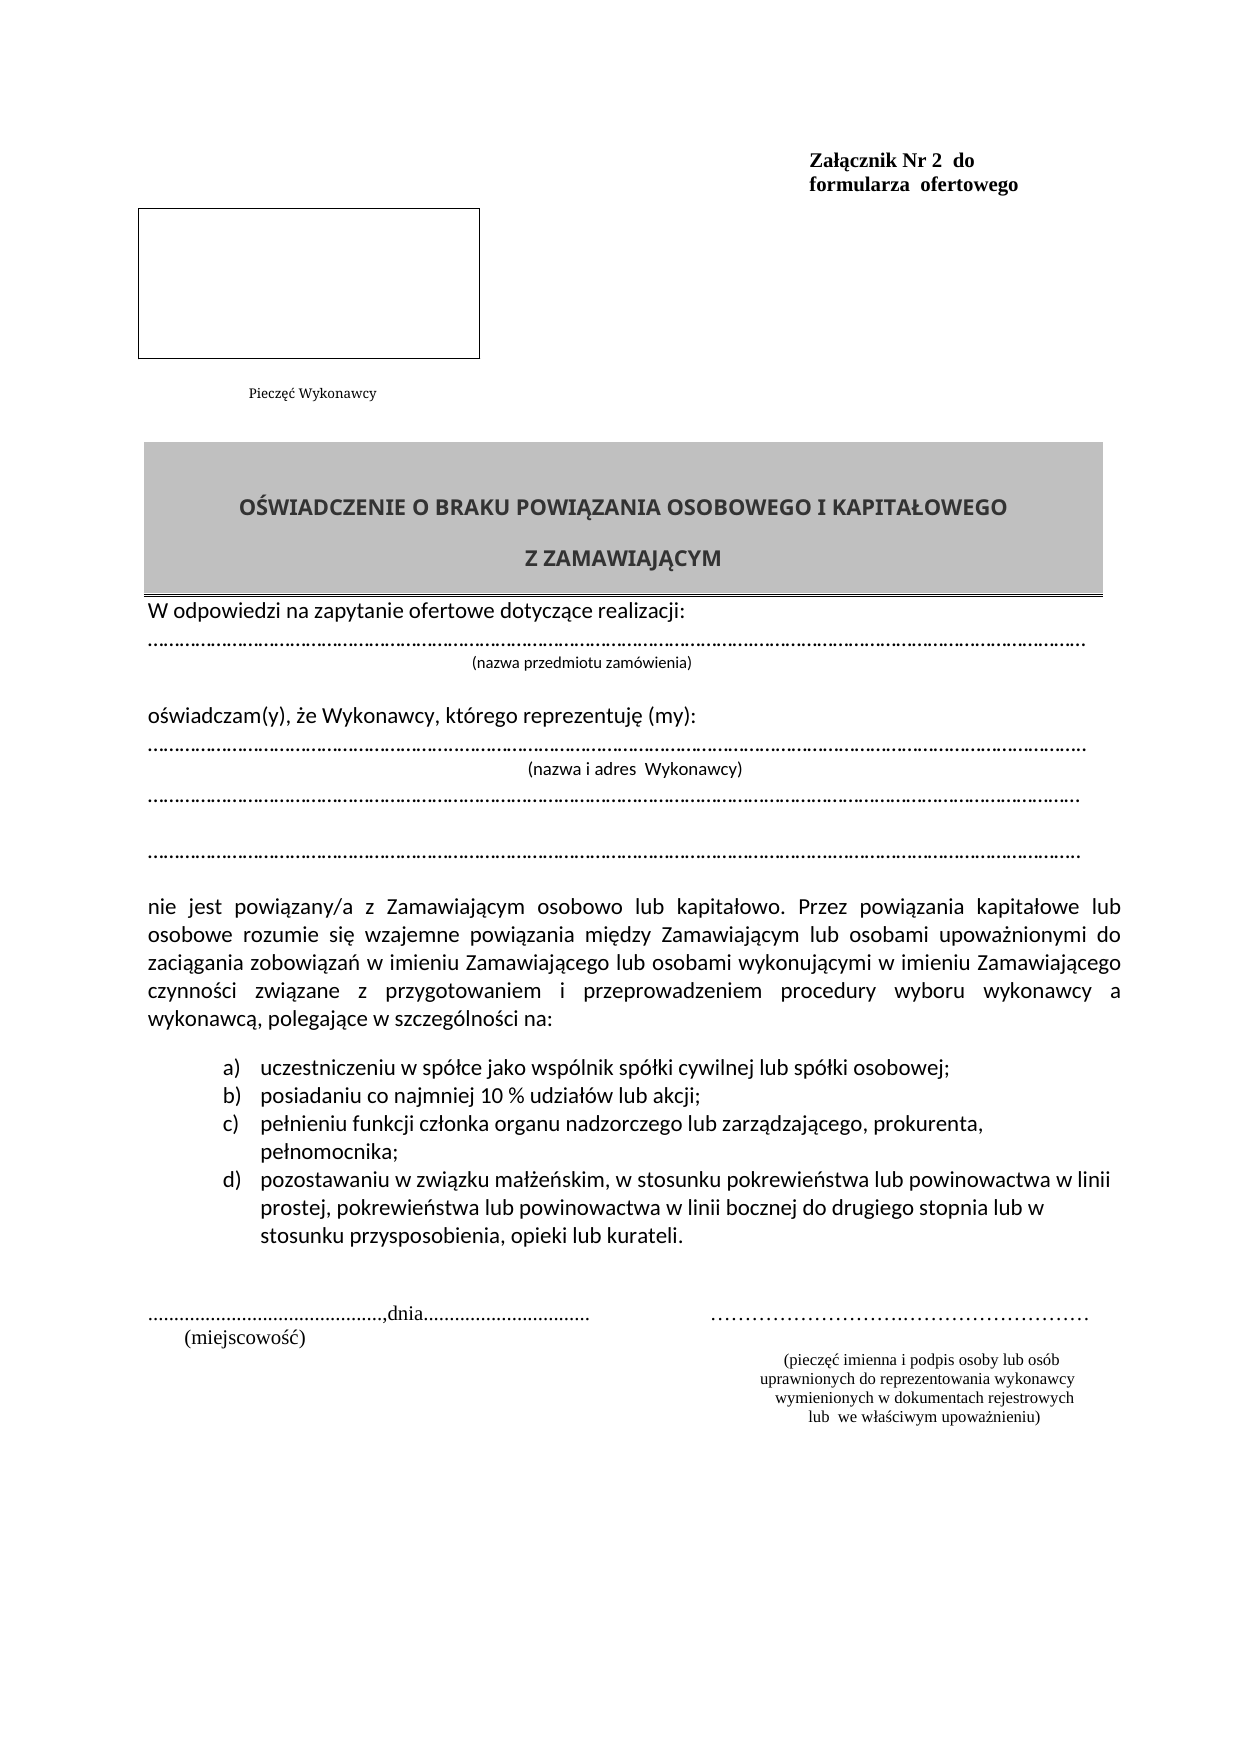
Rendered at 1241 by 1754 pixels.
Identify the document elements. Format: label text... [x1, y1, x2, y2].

text …………………………………………………..……………………………………………………………………………………………………….. [148, 729, 1122, 757]
text .............................................,dnia................................ ……………………….……………………… [148, 1301, 1122, 1325]
list pełnieniu funkcji członka organu nadzorczego lub zarządzającego, prokurenta, pełnomocnika; [223, 1109, 1122, 1165]
text …………………………………………………………………………………………………….……………………………………………………… [148, 624, 1122, 653]
text (nazwa i adres Wykonawcy) [148, 757, 1122, 780]
table_header OŚWIADCZENIE O BRAKU POWIĄZANIA OSOBOWEGO I KAPITAŁOWEGO Z ZAMAWIAJĄCYM [144, 442, 1103, 593]
text wymienionych w dokumentach rejestrowych [666, 1388, 1122, 1407]
list pozostawaniu w związku małżeńskim, w stosunku pokrewieństwa lub powinowactwa w linii prostej, pokrewieństwa lub powinowactwa w linii bocznej do drugiego stopnia lub w stosunku przysposobienia, opieki lub kurateli. [223, 1165, 1122, 1249]
text uprawnionych do reprezentowania wykonawcy [664, 1368, 1122, 1388]
text Pieczęć Wykonawcy [148, 385, 477, 416]
text lub we właściwym upoważnieniu) [666, 1407, 1122, 1426]
text (pieczęć imienna i podpis osoby lub osób [664, 1349, 1122, 1368]
text (nazwa przedmiotu zamówienia) [148, 653, 1122, 673]
list uczestniczeniu w spółce jako wspólnik spółki cywilnej lub spółki osobowej; [223, 1053, 1122, 1081]
text Załącznik Nr 2 do [148, 148, 1122, 172]
text ………………………………………………………………………………………………………………….……………………………………….. [148, 836, 1122, 864]
text …………………………………………………………………………………………………………………………………………………………… [148, 780, 1122, 808]
list posiadaniu co najmniej 10 % udziałów lub akcji; [223, 1081, 1122, 1109]
text oświadczam(y), że Wykonawcy, którego reprezentuję (my): [148, 701, 1122, 729]
text (miejscowość) [148, 1325, 1122, 1349]
text W odpowiedzi na zapytanie ofertowe dotyczące realizacji: [148, 597, 1122, 624]
text formularza ofertowego [148, 172, 1122, 196]
text nie jest powiązany/a z Zamawiającym osobowo lub kapitałowo. Przez powiązania kapitałowe lub osobowe rozumie się wzajemne powiązania między Zamawiającym lub osobami upoważnionymi do zaciągania zobowiązań w imieniu Zamawiającego lub osobami wykonującymi w imieniu Zamawiającego czynności związane z przygotowaniem i przeprowadzeniem procedury wyboru wykonawcy a wykonawcą, polegające w szczególności na: [148, 892, 1122, 1032]
